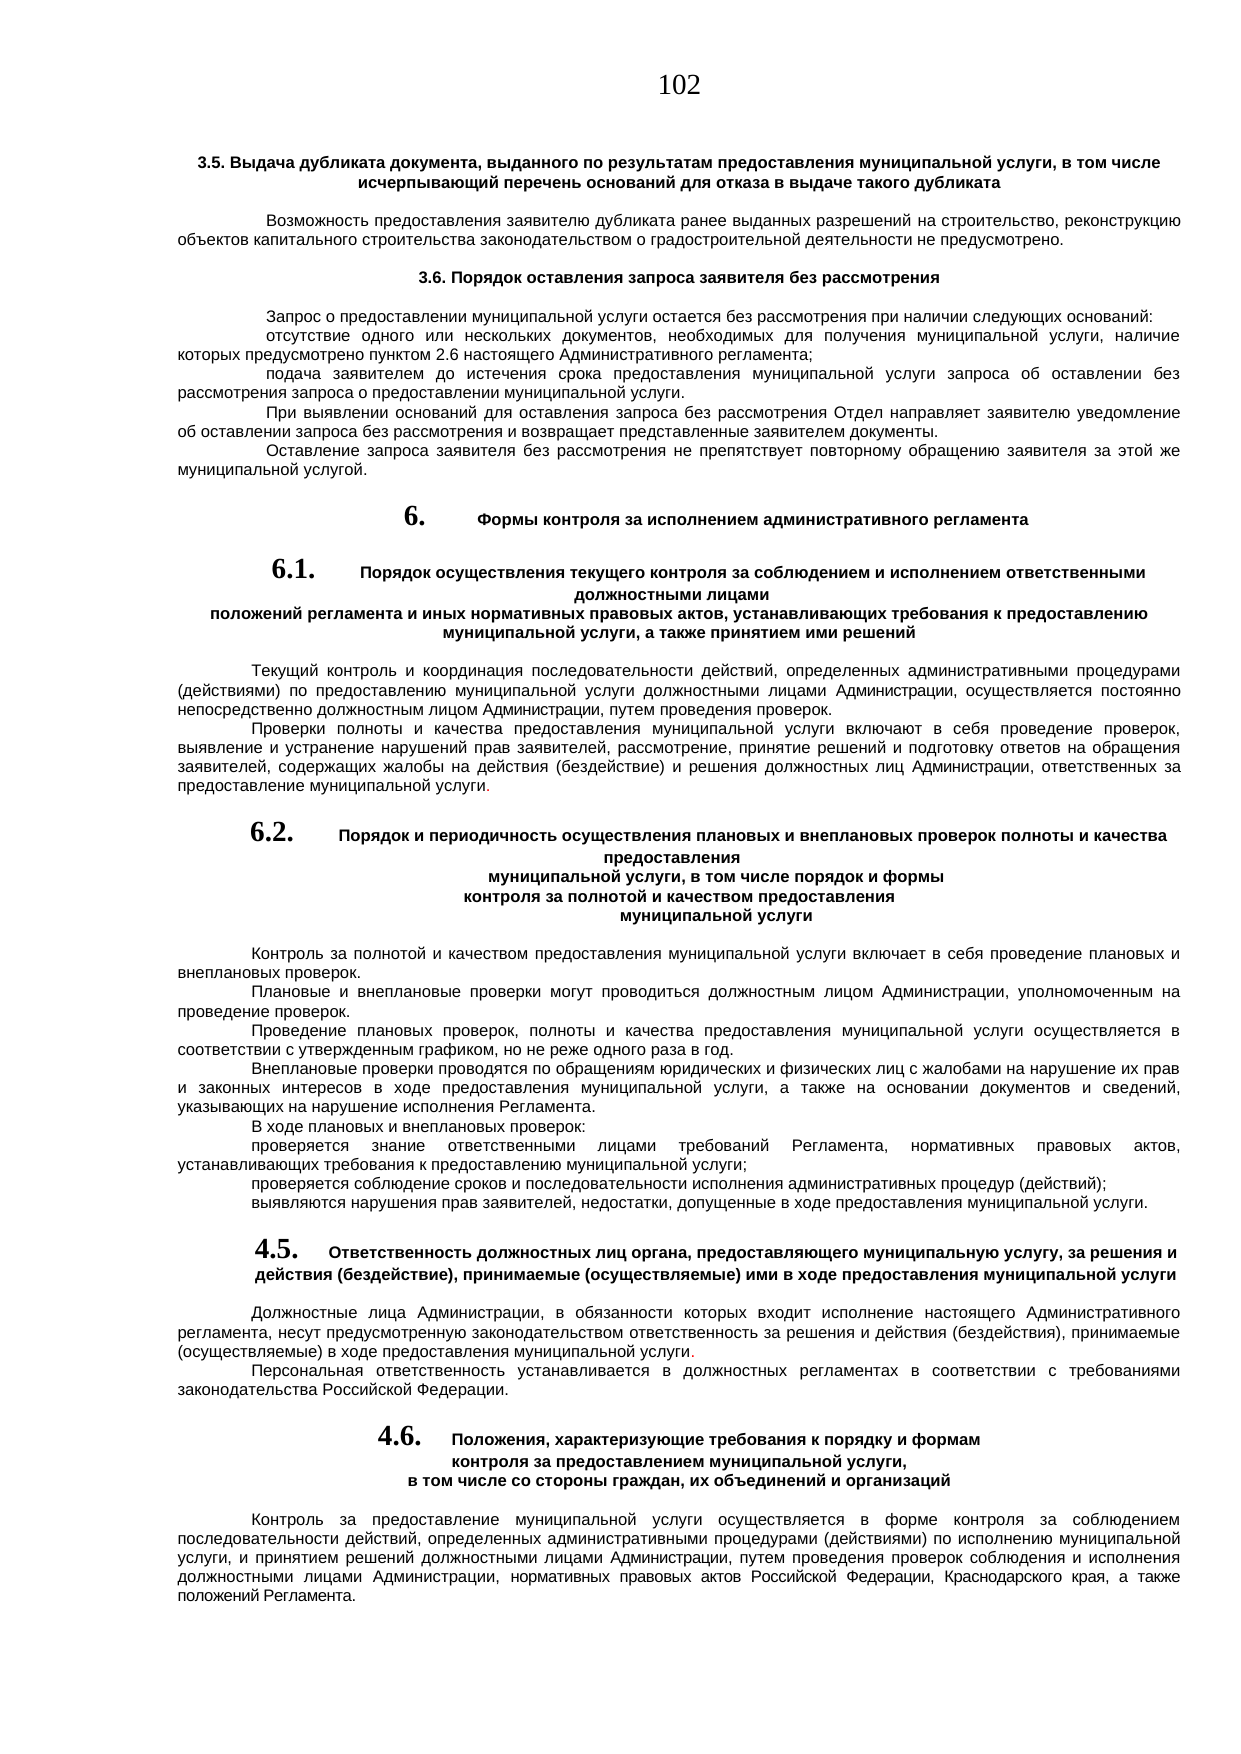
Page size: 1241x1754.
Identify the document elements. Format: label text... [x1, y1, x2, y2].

text В ходе плановых и внеплановых проверок: [177, 1116, 1181, 1136]
text Возможность предоставления заявителю дубликата ранее выданных разрешений на строительство, реконструкцию объектов капитального строительства законодательством о градостроительной деятельности не предусмотрено. [177, 211, 1181, 249]
text проверяется соблюдение сроков и последовательности исполнения административных процедур (действий); [177, 1174, 1181, 1193]
text Текущий контроль и координация последовательности действий, определенных административными процедурами (действиями) по предоставлению муниципальной услуги должностными лицами Администрации, осуществляется постоянно непосредственно должностным лицом Администрации, путем проведения проверок. [177, 661, 1181, 719]
list Порядок осуществления текущего контроля за соблюдением и исполнением ответственными должностными лицами [162, 551, 1181, 604]
list Ответственность должностных лиц органа, предоставляющего муниципальную услугу, за решения и [177, 1231, 1181, 1265]
text Оставление запроса заявителя без рассмотрения не препятствует повторному обращению заявителя за этой же муниципальной услугой. [177, 441, 1181, 479]
text Внеплановые проверки проводятся по обращениям юридических и физических лиц с жалобами на нарушение их прав и законных интересов в ходе предоставления муниципальной услуги, а также на основании документов и сведений, указывающих на нарушение исполнения Регламента. [177, 1059, 1181, 1116]
text положений регламента и иных нормативных правовых актов, устанавливающих требования к предоставлению муниципальной услуги, а также принятием ими решений [177, 604, 1181, 642]
list Положения, характеризующие требования к порядку и формам [177, 1418, 1181, 1452]
text в том числе со стороны граждан, их объединений и организаций [177, 1471, 1181, 1490]
text контроля за полнотой и качеством предоставления [177, 886, 1181, 906]
text подача заявителем до истечения срока предоставления муниципальной услуги запроса об оставлении без рассмотрения запроса о предоставлении муниципальной услуги. [177, 364, 1181, 402]
text Проведение плановых проверок, полноты и качества предоставления муниципальной услуги осуществляется в соответствии с утвержденным графиком, но не реже одного раза в год. [177, 1021, 1181, 1059]
text муниципальной услуги, в том числе порядок и формы [251, 867, 1181, 886]
text Контроль за полнотой и качеством предоставления муниципальной услуги включает в себя проведение плановых и внеплановых проверок. [177, 944, 1181, 982]
text муниципальной услуги [251, 906, 1181, 925]
text отсутствие одного или нескольких документов, необходимых для получения муниципальной услуги, наличие которых предусмотрено пунктом 2.6 настоящего Административного регламента; [177, 326, 1181, 364]
text Персональная ответственность устанавливается в должностных регламентах в соответствии с требованиями законодательства Российской Федерации. [177, 1361, 1181, 1399]
text Запрос о предоставлении муниципальной услуги остается без рассмотрения при наличии следующих оснований: [177, 307, 1181, 326]
text Проверки полноты и качества предоставления муниципальной услуги включают в себя проведение проверок, выявление и устранение нарушений прав заявителей, рассмотрение, принятие решений и подготовку ответов на обращения заявителей, содержащих жалобы на действия (бездействие) и решения должностных лиц Администрации, ответственных за предоставление муниципальной услуги. [177, 719, 1181, 795]
text Контроль за предоставление муниципальной услуги осуществляется в форме контроля за соблюдением последовательности действий, определенных административными процедурами (действиями) по исполнению муниципальной услуги, и принятием решений должностными лицами Администрации, путем проведения проверок соблюдения и исполнения должностными лицами Администрации, нормативных правовых актов Российской Федерации, Краснодарского края, а также положений Регламента. [177, 1509, 1181, 1605]
text действия (бездействие), принимаемые (осуществляемые) ими в ходе предоставления муниципальной услуги [251, 1265, 1181, 1284]
text выявляются нарушения прав заявителей, недостатки, допущенные в ходе предоставления муниципальной услуги. [177, 1193, 1181, 1212]
text Должностные лица Администрации, в обязанности которых входит исполнение настоящего Административного регламента, несут предусмотренную законодательством ответственность за решения и действия (бездействия), принимаемые (осуществляемые) в ходе предоставления муниципальной услуги. [177, 1303, 1181, 1361]
text проверяется знание ответственными лицами требований Регламента, нормативных правовых актов, устанавливающих требования к предоставлению муниципальной услуги; [177, 1136, 1181, 1174]
text контроля за предоставлением муниципальной услуги, [177, 1452, 1181, 1471]
list Порядок и периодичность осуществления плановых и внеплановых проверок полноты и качества предоставления [162, 814, 1181, 867]
text При выявлении оснований для оставления запроса без рассмотрения Отдел направляет заявителю уведомление об оставлении запроса без рассмотрения и возвращает представленные заявителем документы. [177, 402, 1181, 441]
list Формы контроля за исполнением административного регламента [177, 498, 1181, 532]
text 3.6. Порядок оставления запроса заявителя без рассмотрения [177, 268, 1181, 287]
text Плановые и внеплановые проверки могут проводиться должностным лицом Администрации, уполномоченным на проведение проверок. [177, 982, 1181, 1021]
text 3.5. Выдача дубликата документа, выданного по результатам предоставления муниципальной услуги, в том числе исчерпывающий перечень оснований для отказа в выдаче такого дубликата [177, 153, 1181, 192]
